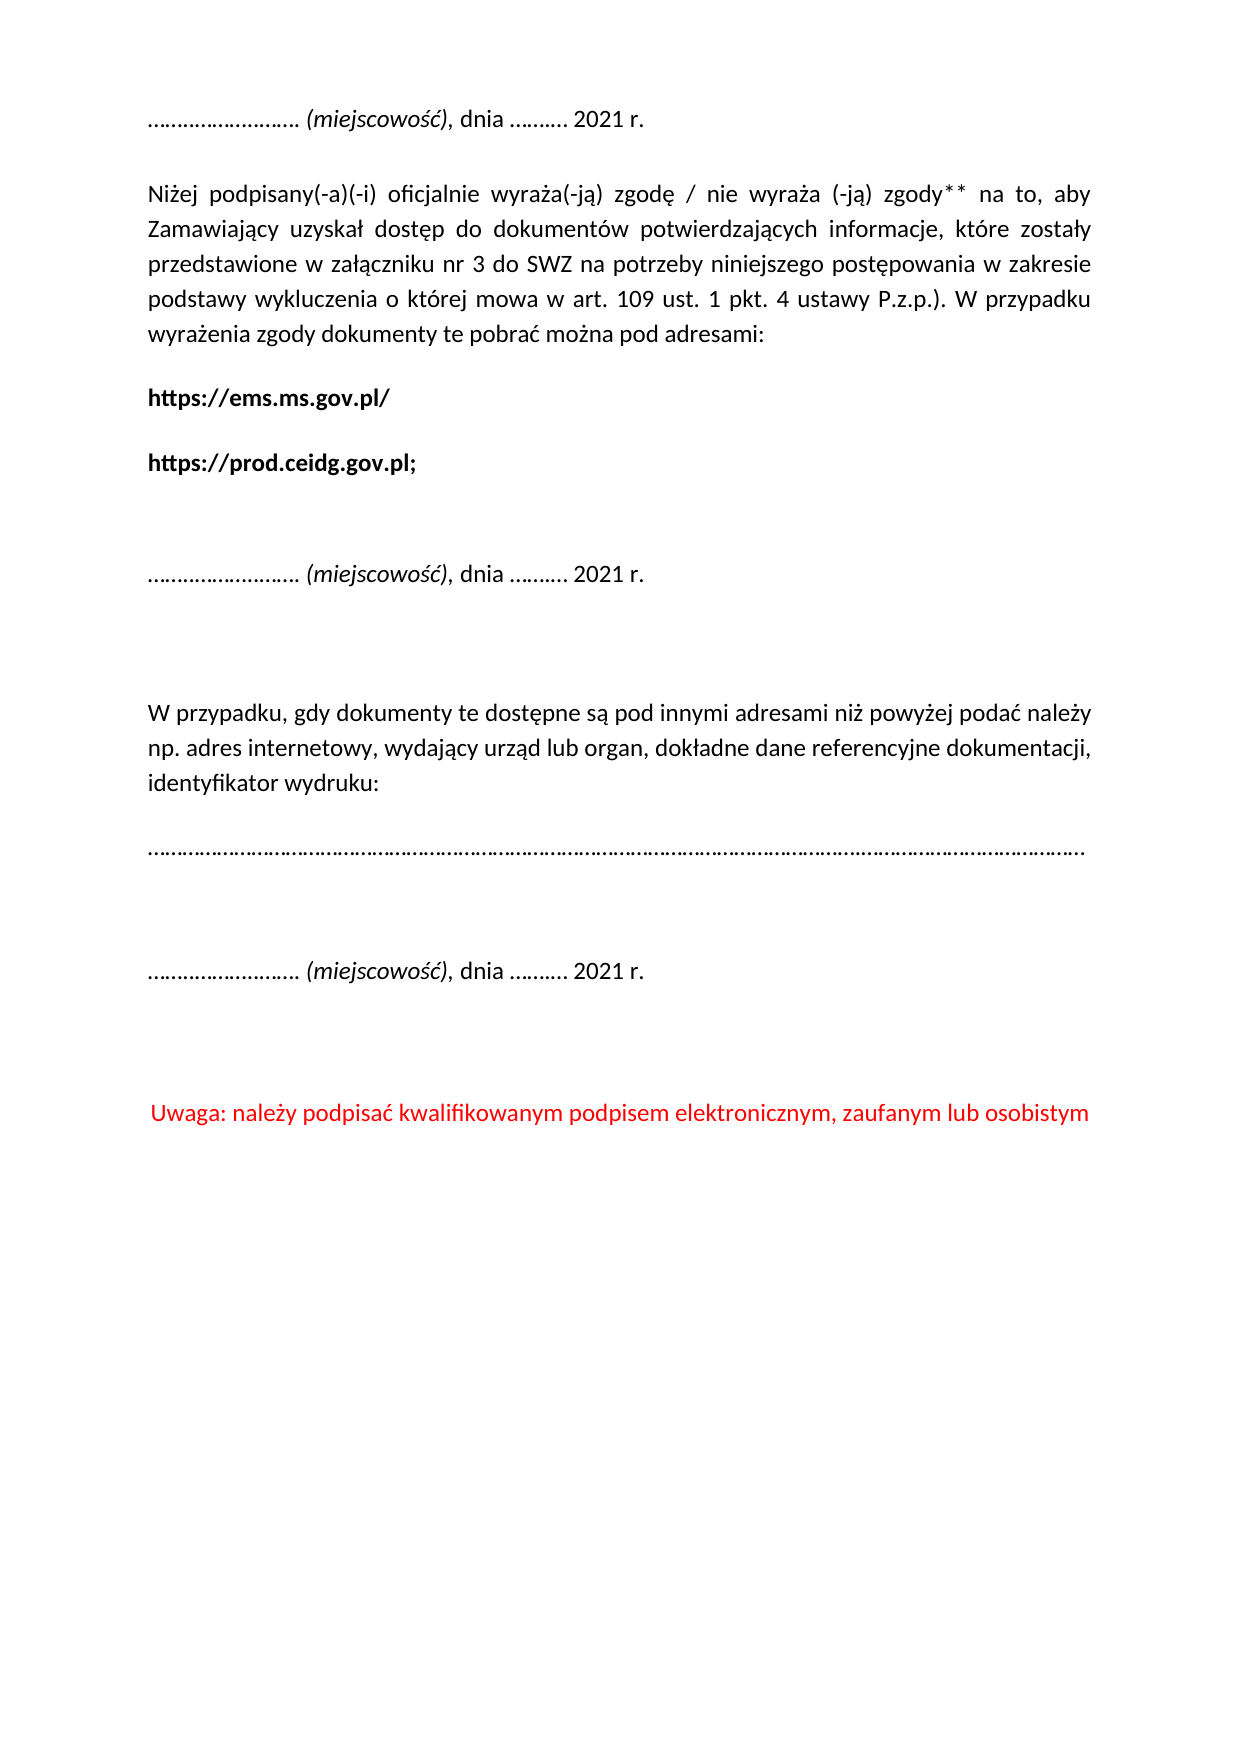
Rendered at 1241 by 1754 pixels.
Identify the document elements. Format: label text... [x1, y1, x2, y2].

list W przypadku, gdy dokumenty te dostępne są pod innymi adresami niż powyżej podać należy np. adres internetowy, wydający urząd lub organ, dokładne dane referencyjne dokumentacji, identyfikator wydruku: [148, 697, 1093, 798]
list https://ems.ms.gov.pl/ [148, 382, 1093, 413]
list Niżej podpisany(-a)(-i) oficjalnie wyraża(-ją) zgodę / nie wyraża (-ją) zgody** na to, aby Zamawiający uzyskał dostęp do dokumentów potwierdzających informacje, które zostały przedstawione w załączniku nr 3 do SWZ na potrzeby niniejszego postępowania w zakresie podstawy wykluczenia o której mowa w art. 109 ust. 1 pkt. 4 ustawy P.z.p.). W przypadku wyrażenia zgody dokumenty te pobrać można pod adresami: [148, 178, 1093, 349]
list https://prod.ceidg.gov.pl; [148, 447, 1093, 477]
text Uwaga: należy podpisać kwalifikowanym podpisem elektronicznym, zaufanym lub osobistym [148, 1097, 1093, 1128]
list ……..………..……. (miejscowość), dnia …….… 2021 r. [148, 558, 1093, 589]
list ……..………..……. (miejscowość), dnia …….… 2021 r. [148, 103, 1093, 134]
list …………………………………………………………………………………………………………….………………………………… [148, 831, 1093, 862]
list ……..………..……. (miejscowość), dnia …….… 2021 r. [148, 955, 1093, 985]
